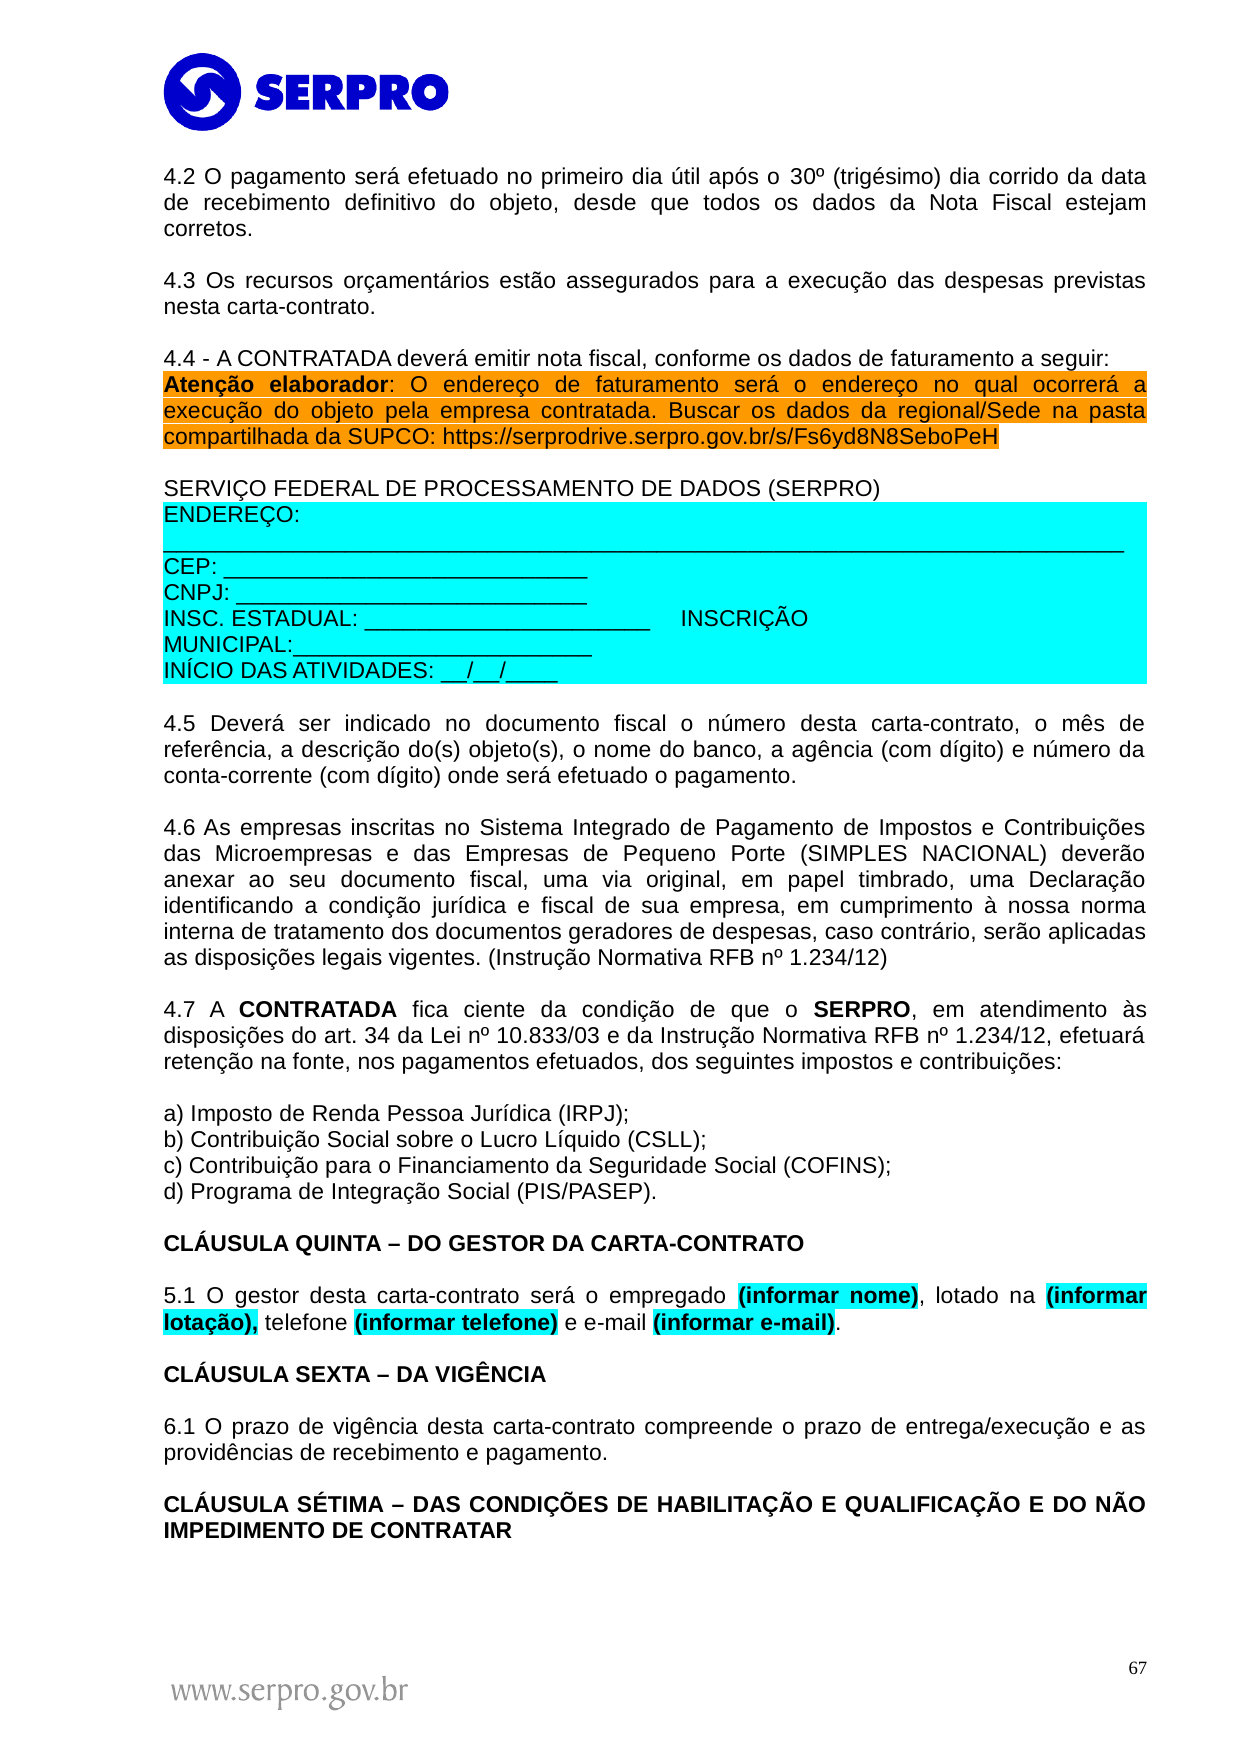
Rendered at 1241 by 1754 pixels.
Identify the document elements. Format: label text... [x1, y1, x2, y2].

text INSC. ESTADUAL: ______________________ INSCRIÇÃO MUNICIPAL:_______________________ [163, 606, 1147, 658]
text 4.7 A CONTRATADA fica ciente da condição de que o SERPRO, em atendimento às disposições do art. 34 da Lei nº 10.833/03 e da Instrução Normativa RFB nº 1.234/12, efetuará retenção na fonte, nos pagamentos efetuados, dos seguintes impostos e contribuições: [163, 996, 1147, 1074]
text CNPJ: ___________________________ [163, 580, 1147, 606]
text d) Programa de Integração Social (PIS/PASEP). [163, 1179, 1147, 1205]
text 5.1 O gestor desta carta-contrato será o empregado (informar nome), lotado na (informar lotação), telefone (informar telefone) e e-mail (informar e-mail). [163, 1283, 738, 1335]
text 5.1 O gestor desta carta-contrato será o empregado (informar nome), lotado na (informar lotação), telefone (informar telefone) e e-mail (informar e-mail). [835, 1283, 1147, 1335]
text ENDEREÇO: __________________________________________________________________________ [163, 502, 1147, 554]
text CEP: ____________________________ [163, 554, 1147, 580]
text CLÁUSULA QUINTA – DO GESTOR DA CARTA-CONTRATO [163, 1231, 1147, 1257]
text b) Contribuição Social sobre o Lucro Líquido (CSLL); [163, 1127, 1147, 1153]
picture [163, 53, 449, 131]
text 4.2 O pagamento será efetuado no primeiro dia útil após o 30º (trigésimo) dia corrido da data de recebimento definitivo do objeto, desde que todos os dados da Nota Fiscal estejam corretos. [163, 163, 1147, 241]
text 6.1 O prazo de vigência desta carta-contrato compreende o prazo de entrega/execução e as providências de recebimento e pagamento. [163, 1413, 1147, 1465]
text CLÁUSULA SÉTIMA – DAS CONDIÇÕES DE HABILITAÇÃO E QUALIFICAÇÃO E DO NÃO IMPEDIMENTO DE CONTRATAR [163, 1491, 1147, 1543]
text SERVIÇO FEDERAL DE PROCESSAMENTO DE DADOS (SERPRO) [163, 476, 1147, 502]
text 4.3 Os recursos orçamentários estão assegurados para a execução das despesas previstas nesta carta-contrato. [163, 267, 1147, 319]
text Atenção elaborador: O endereço de faturamento será o endereço no qual ocorrerá a execução do objeto pela empresa contratada. Buscar os dados da regional/Sede na pasta compartilhada da SUPCO: https://serprodrive.serpro.gov.br/s/Fs6yd8N8SeboPeH [163, 423, 1147, 449]
text 4.4 - A CONTRATADA deverá emitir nota fiscal, conforme os dados de faturamento a seguir: [163, 345, 1147, 371]
text a) Imposto de Renda Pessoa Jurídica (IRPJ); [163, 1074, 1147, 1127]
text 4.6 As empresas inscritas no Sistema Integrado de Pagamento de Impostos e Contribuições das Microempresas e das Empresas de Pequeno Porte (SIMPLES NACIONAL) deverão anexar ao seu documento fiscal, uma via original, em papel timbrado, uma Declaração identificando a condição jurídica e fiscal de sua empresa, em cumprimento à nossa norma interna de tratamento dos documentos geradores de despesas, caso contrário, serão aplicadas as disposições legais vigentes. (Instrução Normativa RFB nº 1.234/12) [163, 814, 1147, 970]
text c) Contribuição para o Financiamento da Seguridade Social (COFINS); [163, 1153, 1147, 1179]
text CLÁUSULA SEXTA – DA VIGÊNCIA [163, 1361, 1147, 1387]
text INÍCIO DAS ATIVIDADES: __/__/____ [163, 658, 1147, 684]
text 4.5 Deverá ser indicado no documento fiscal o número desta carta-contrato, o mês de referência, a descrição do(s) objeto(s), o nome do banco, a agência (com dígito) e número da conta-corrente (com dígito) onde será efetuado o pagamento. [163, 710, 1147, 788]
